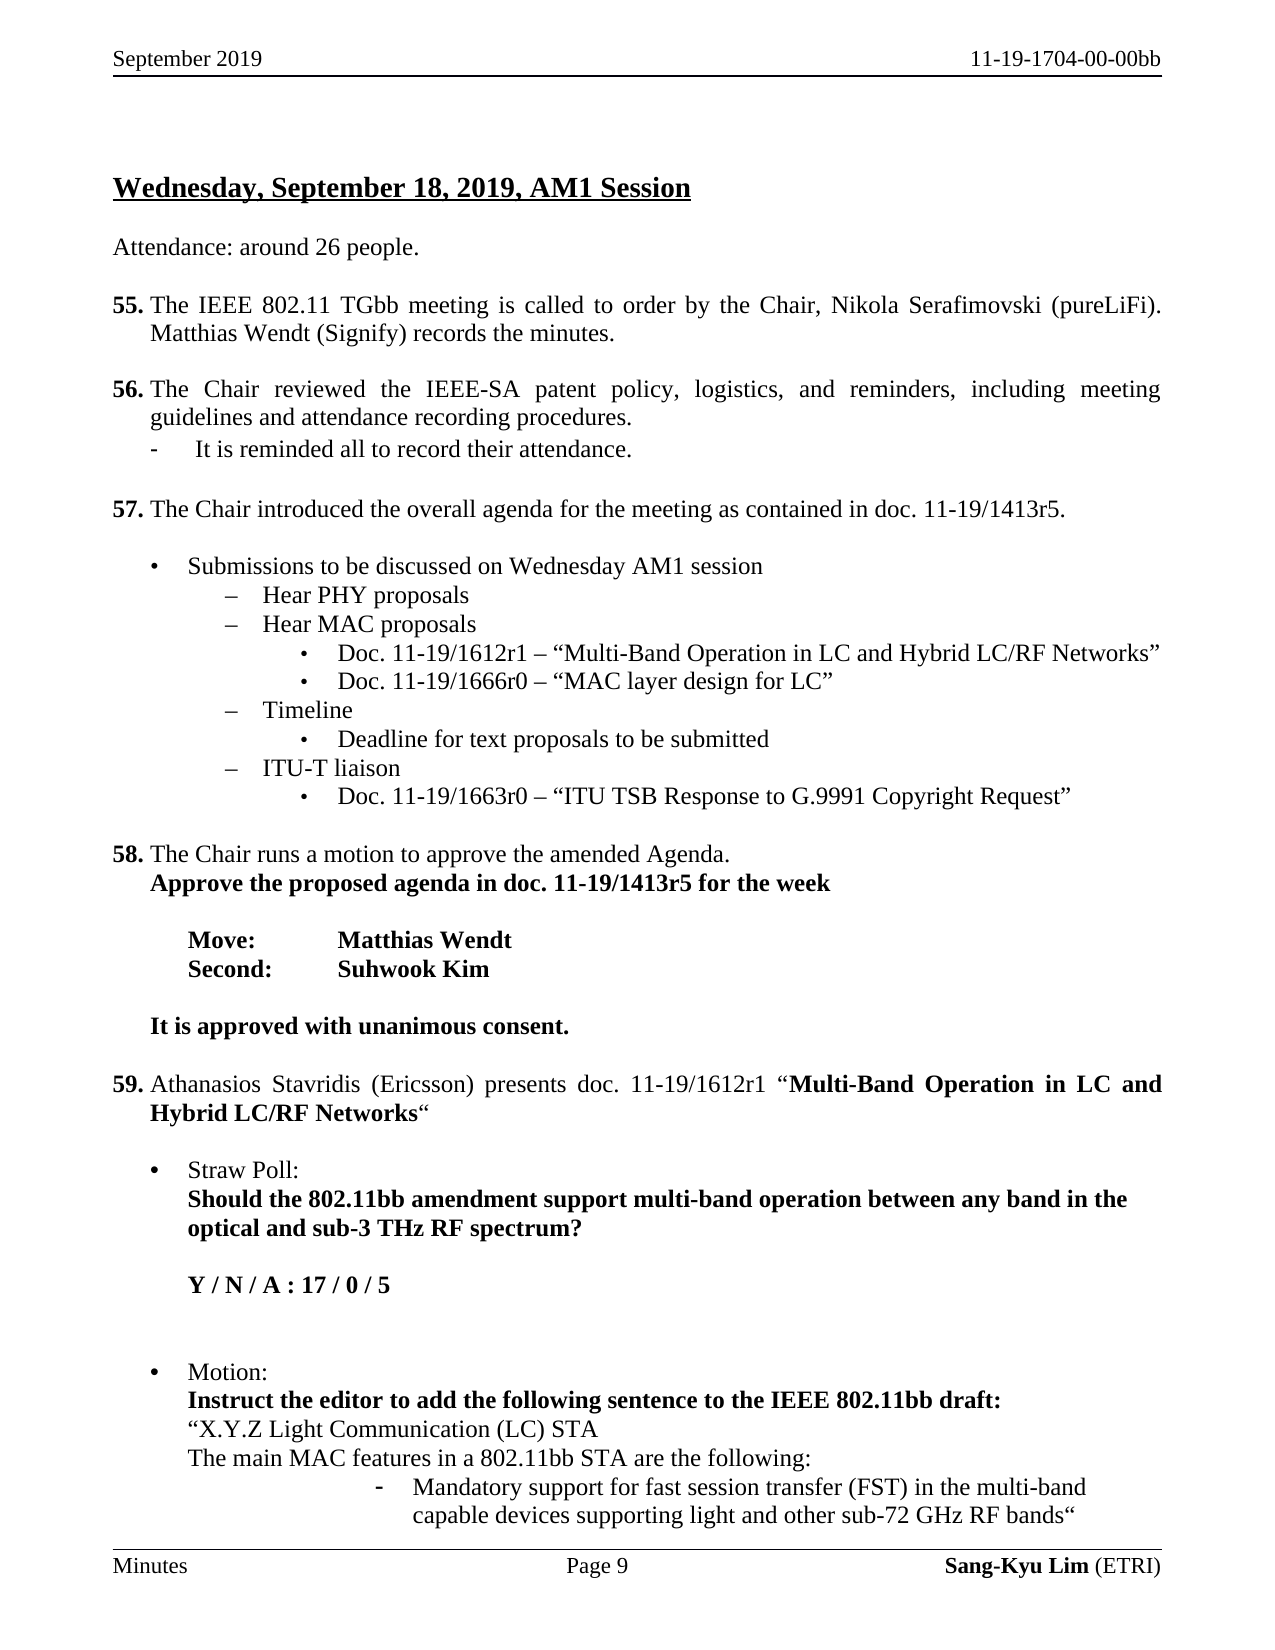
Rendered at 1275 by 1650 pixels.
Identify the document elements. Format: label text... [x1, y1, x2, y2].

text Y / N / A : 17 / 0 / 5 [112, 1270, 1162, 1299]
list Hear PHY proposals [225, 580, 1162, 609]
text Move: Matthias Wendt [150, 925, 1162, 954]
list Submissions to be discussed on Wednesday AM1 session [150, 551, 1162, 580]
text Attendance: around 26 people. [112, 232, 1162, 261]
text Second: Suhwook Kim [150, 954, 1162, 983]
list The Chair runs a motion to approve the amended Agenda. [112, 839, 1162, 868]
list Doc. 11-19/1663r0 – “ITU TSB Response to G.9991 Copyright Request” [300, 781, 1162, 810]
list Straw Poll: Should the 802.11bb amendment support multi-band operation between any band in the optical and sub-3 THz RF spectrum? [150, 1155, 1162, 1242]
text “X.Y.Z Light Communication (LC) STA [187, 1414, 1162, 1443]
text It is approved with unanimous consent. [150, 1011, 1162, 1040]
list It is reminded all to record their attendance. [150, 431, 1162, 465]
list The Chair reviewed the IEEE-SA patent policy, logistics, and reminders, including meeting guidelines and attendance recording procedures. [112, 374, 1162, 431]
list The IEEE 802.11 TGbb meeting is called to order by the Chair, Nikola Serafimovski (pureLiFi). Matthias Wendt (Signify) records the minutes. [112, 290, 1162, 347]
list The Chair introduced the overall agenda for the meeting as contained in doc. 11-19/1413r5. [112, 494, 1162, 523]
list Hear MAC proposals [225, 609, 1162, 638]
list Doc. 11-19/1666r0 – “MAC layer design for LC” [300, 666, 1162, 695]
list Athanasios Stavridis (Ericsson) presents doc. 11-19/1612r1 “Multi-Band Operation in LC and Hybrid LC/RF Networks“ [112, 1069, 1162, 1126]
list Timeline [225, 695, 1162, 724]
list Doc. 11-19/1612r1 – “Multi-Band Operation in LC and Hybrid LC/RF Networks” [300, 638, 1162, 666]
text Wednesday, September 18, 2019, AM1 Session [112, 170, 1162, 203]
list Motion: Instruct the editor to add the following sentence to the IEEE 802.11bb draft: [150, 1357, 1162, 1414]
list Mandatory support for fast session transfer (FST) in the multi-band capable devices supporting light and other sub-72 GHz RF bands“ [375, 1472, 1162, 1529]
list Deadline for text proposals to be submitted [300, 724, 1162, 753]
list ITU-T liaison [225, 753, 1162, 781]
text The main MAC features in a 802.11bb STA are the following: [187, 1443, 1162, 1472]
text Approve the proposed agenda in doc. 11-19/1413r5 for the week [150, 868, 1162, 896]
